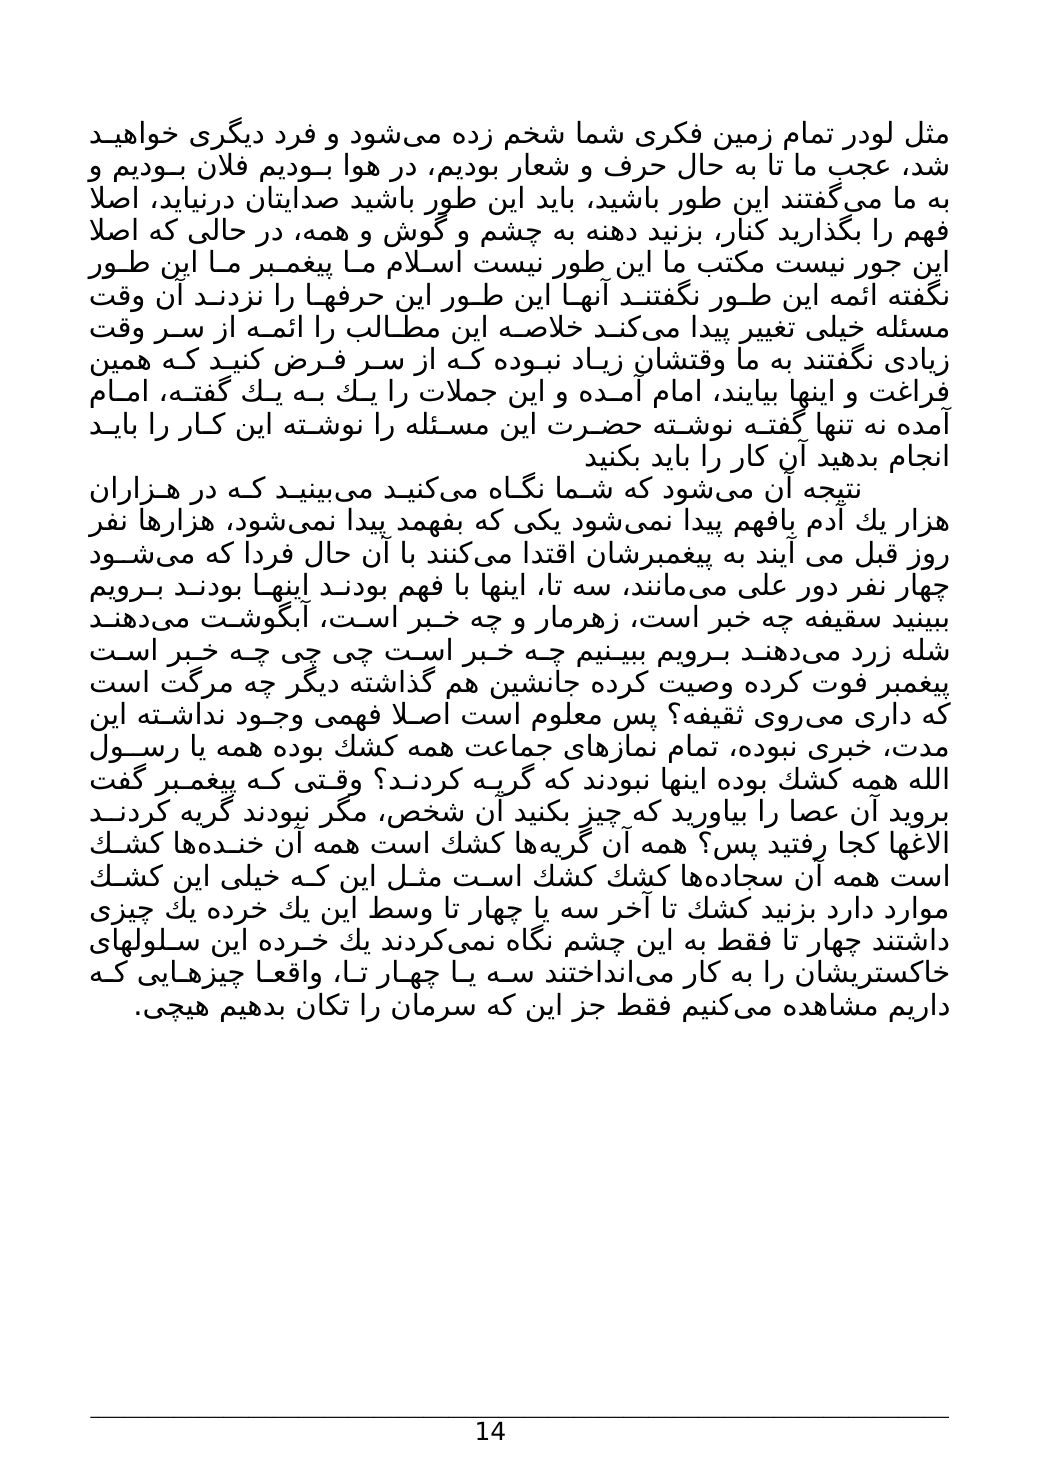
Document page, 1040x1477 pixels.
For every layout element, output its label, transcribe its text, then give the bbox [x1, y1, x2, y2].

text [89, 118, 951, 473]
text نتیجه آن می‌شود كه شما نگاه می‌كنید می‌بینید كه در هزاران هزار یك آدم بافهم پیدا نمی‌شود یكی كه بفهمد پیدا نمی‌شود، هزارها نفر روز قبل می آیند به پیغمبرشان اقتدا می‌كنند با آن حال فردا كه می‌شود چهار نفر دور علی می‌مانند، سه تا، اینها با فهم بودند اینها بودند برویم ببینید سقیفه چه خبر است، زهرمار و چه خبر است، آبگوشت می‌دهند شله زرد می‌دهند برویم ببینیم چه خبر است چی چی چه خبر است پیغمبر فوت كرده وصیت كرده جانشین هم گذاشته دیگر چه مرگت است كه داری می‌روی ثقیفه؟ پس معلوم است اصلا فهمی وجود نداشته این مدت، خبری نبوده، تمام نمازهای جماعت همه كشك بوده همه یا رسول الله همه كشك بوده اینها نبودند كه گریه كردند؟ وقتی كه پیغمبر گفت بروید آن عصا را بیاورید كه چیز بكنید آن شخص، مگر نبودند گریه كردند الاغها كجا رفتید پس؟ همه آن گریه‌ها كشك است همه آن خنده‌ها كشك است همه آن سجاده‌ها كشك كشك است مثل این كه خیلی این كشك موارد دارد بزنید كشك تا آخر سه یا چهار تا وسط این یك خرده یك چیزی داشتند چهار تا فقط به این چشم نگاه نمی‌كردند یك خرده این سلولهای خاكستریشان را به كار می‌انداختند سه یا چهار تا، واقعا چیزهایی كه داریم مشاهده می‌كنیم فقط جز این كه سرمان را تكان بدهیم هیچی. [89, 473, 951, 1022]
